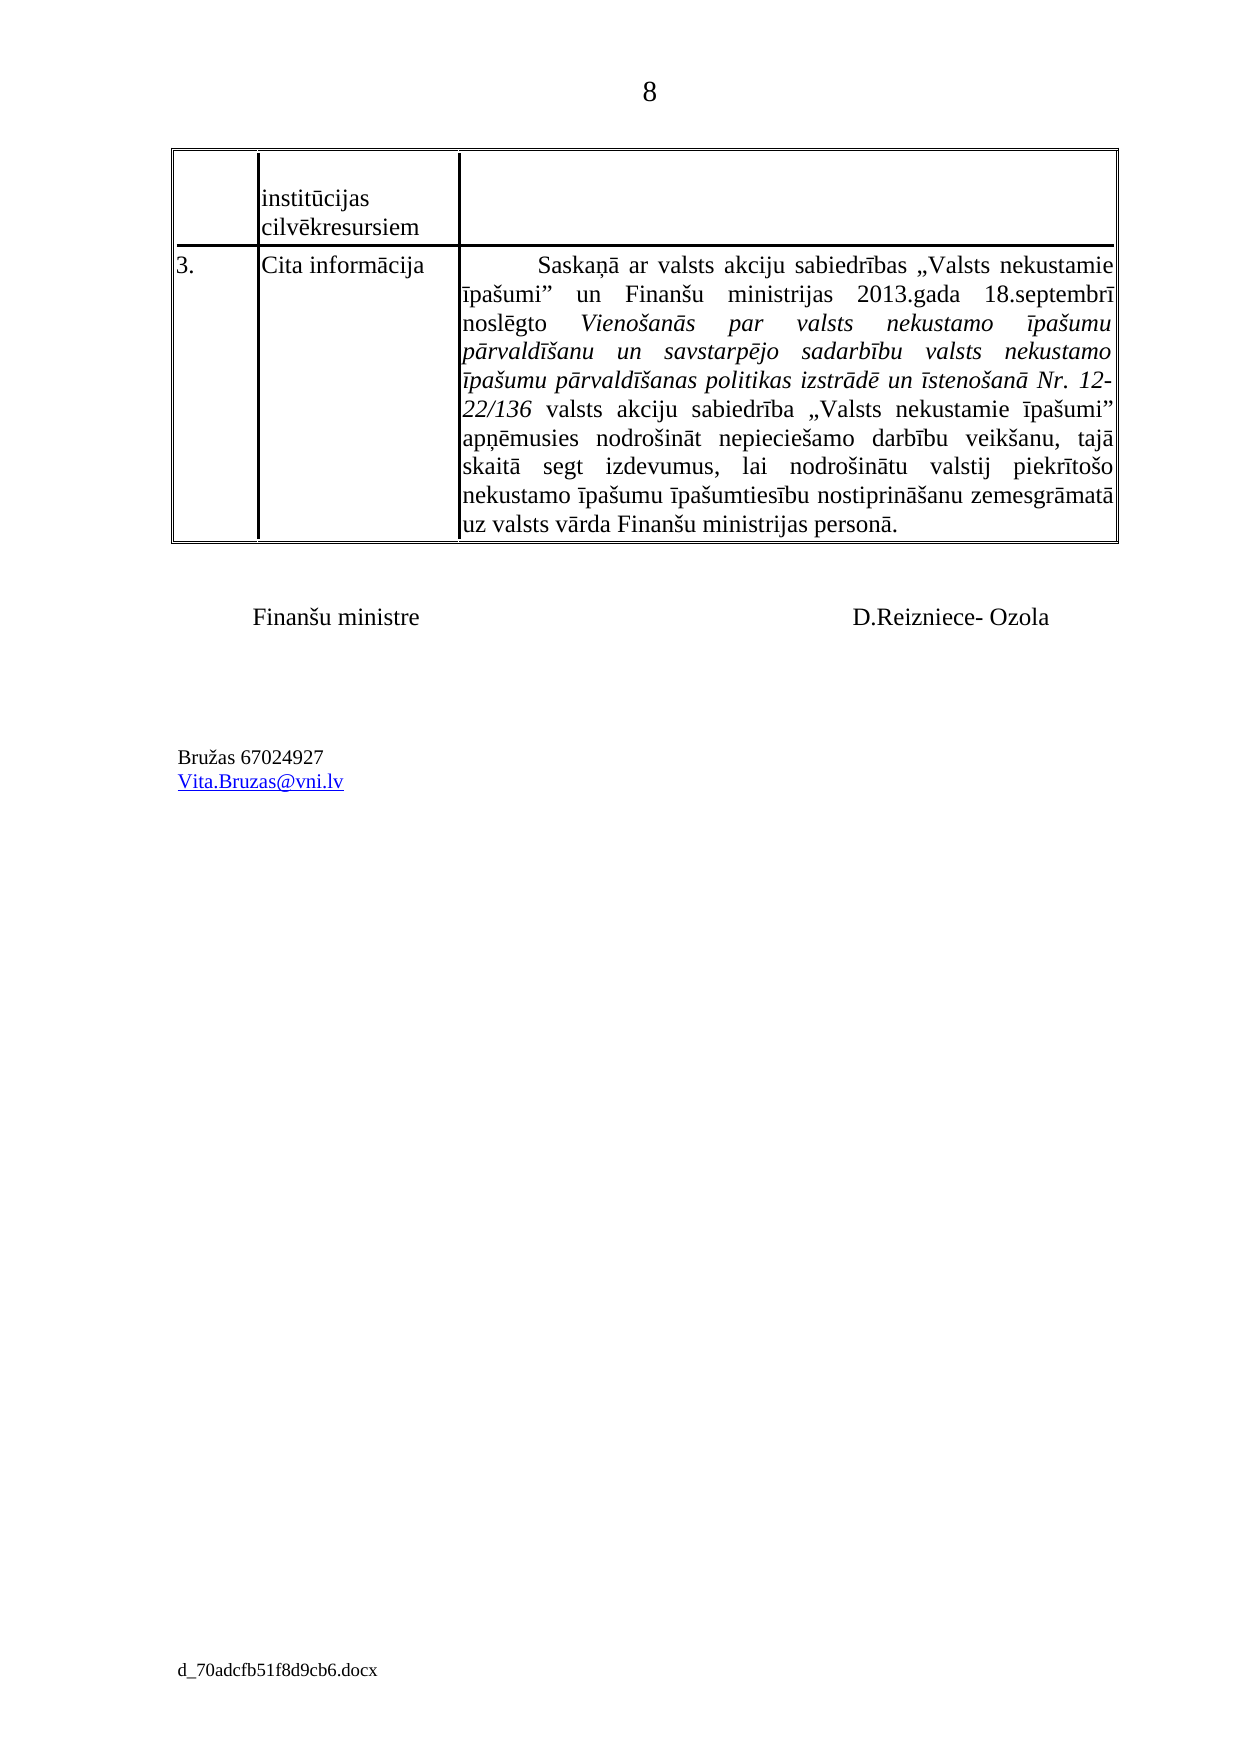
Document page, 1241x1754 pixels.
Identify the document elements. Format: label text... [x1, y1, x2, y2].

table_cell 3. [174, 244, 258, 541]
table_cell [258, 149, 459, 244]
table_cell Cita informācija [258, 247, 459, 541]
text Bružas 67024927 [177, 745, 1114, 769]
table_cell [459, 151, 1116, 244]
text Vita.Bruzas@vni.lv [177, 769, 1114, 793]
table_cell Saskaņā ar valsts akciju sabiedrības „Valsts nekustamie īpašumi” un Finanšu ministrijas 2013.gada 18.septembrī noslēgto Vienošanās par valsts nekustamo īpašumu pārvaldīšanu un savstarpējo sadarbību valsts nekustamo īpašumu pārvaldīšanas politikas izstrādē un īstenošanā Nr. 12-22/136 valsts akciju sabiedrība „Valsts nekustamie īpašumi” apņēmusies nodrošināt nepieciešamo darbību veikšanu, tajā skaitā segt izdevumus, lai nodrošinātu valstij piekrītošo nekustamo īpašumu īpašumtiesību nostiprināšanu zemesgrāmatā uz valsts vārda Finanšu ministrijas personā. [459, 244, 1116, 541]
table_cell 2. [173, 149, 258, 244]
text Finanšu ministre D.Reizniece- Ozola [177, 602, 1122, 630]
